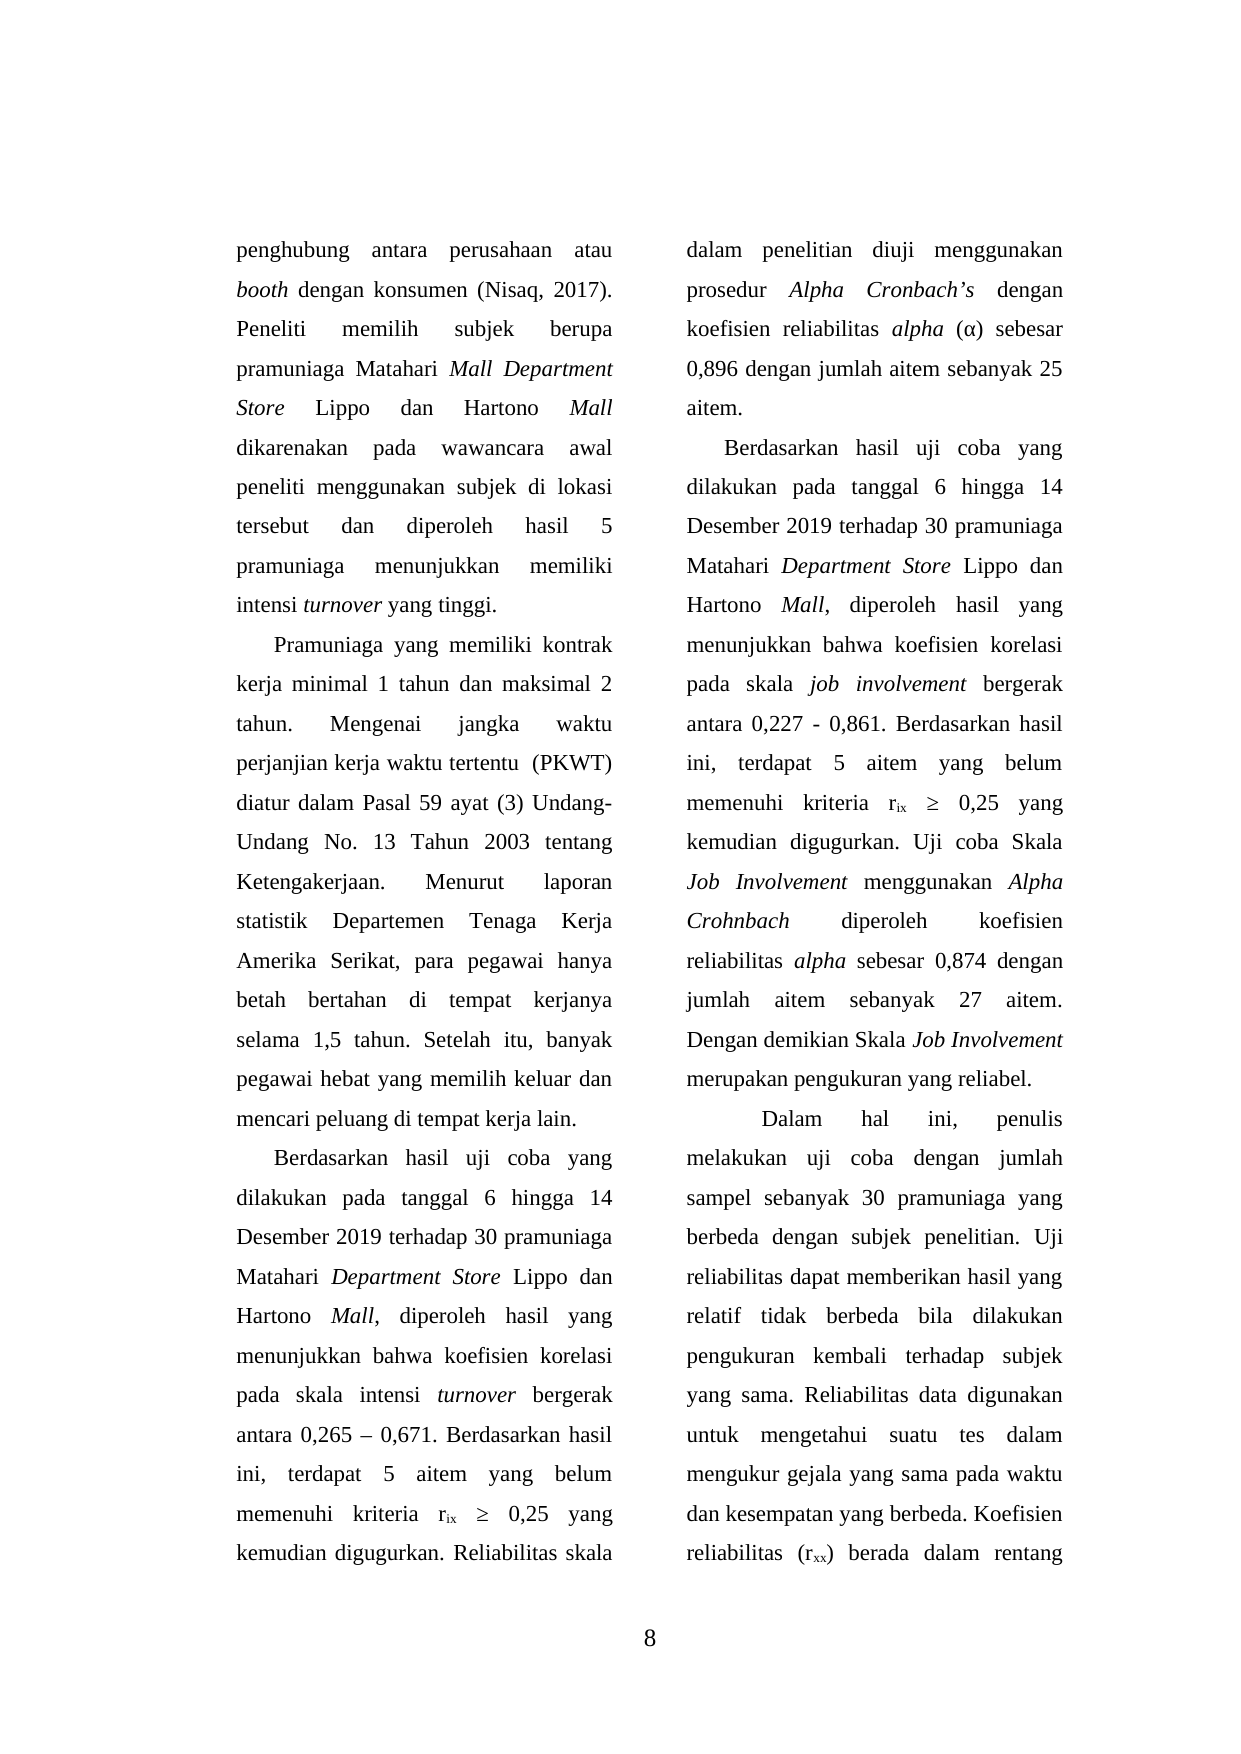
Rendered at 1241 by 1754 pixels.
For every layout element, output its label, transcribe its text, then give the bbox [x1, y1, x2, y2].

text Berdasarkan hasil uji coba yang dilakukan pada tanggal 6 hingga 14 Desember 2019 terhadap 30 pramuniaga Matahari Department Store Lippo dan Hartono Mall, diperoleh hasil yang menunjukkan bahwa koefisien korelasi pada skala intensi turnover bergerak antara 0,265 – 0,671. Berdasarkan hasil ini, terdapat 5 aitem yang belum memenuhi kriteria rix ≥ 0,25 yang kemudian digugurkan. Reliabilitas skala dalam penelitian diuji menggunakan prosedur Alpha Cronbach’s dengan koefisien reliabilitas alpha (α) sebesar 0,896 dengan jumlah aitem sebanyak 25 aitem. [686, 236, 1063, 421]
text Berdasarkan hasil uji coba yang dilakukan pada tanggal 6 hingga 14 Desember 2019 terhadap 30 pramuniaga Matahari Department Store Lippo dan Hartono Mall, diperoleh hasil yang menunjukkan bahwa koefisien korelasi pada skala intensi turnover bergerak antara 0,265 – 0,671. Berdasarkan hasil ini, terdapat 5 aitem yang belum memenuhi kriteria rix ≥ 0,25 yang kemudian digugurkan. Reliabilitas skala dalam penelitian diuji menggunakan prosedur Alpha Cronbach’s dengan koefisien reliabilitas alpha (α) sebesar 0,896 dengan jumlah aitem sebanyak 25 aitem. [236, 1144, 613, 1565]
text Berdasarkan hasil uji coba yang dilakukan pada tanggal 6 hingga 14 Desember 2019 terhadap 30 pramuniaga Matahari Department Store Lippo dan Hartono Mall, diperoleh hasil yang menunjukkan bahwa koefisien korelasi pada skala job involvement bergerak antara 0,227 - 0,861. Berdasarkan hasil ini, terdapat 5 aitem yang belum memenuhi kriteria rix ≥ 0,25 yang kemudian digugurkan. Uji coba Skala Job Involvement menggunakan Alpha Crohnbach diperoleh koefisien reliabilitas alpha sebesar 0,874 dengan jumlah aitem sebanyak 27 aitem. Dengan demikian Skala Job Involvement merupakan pengukuran yang reliabel. [686, 434, 1063, 1092]
text Pramuniaga yang memiliki kontrak kerja minimal 1 tahun dan maksimal 2 tahun. Mengenai jangka waktu perjanjian kerja waktu tertentu (PKWT) diatur dalam Pasal 59 ayat (3) Undang-Undang No. 13 Tahun 2003 tentang Ketengakerjaan. Menurut laporan statistik Departemen Tenaga Kerja Amerika Serikat, para pegawai hanya betah bertahan di tempat kerjanya selama 1,5 tahun. Setelah itu, banyak pegawai hebat yang memilih keluar dan mencari peluang di tempat kerja lain. [236, 631, 613, 1131]
